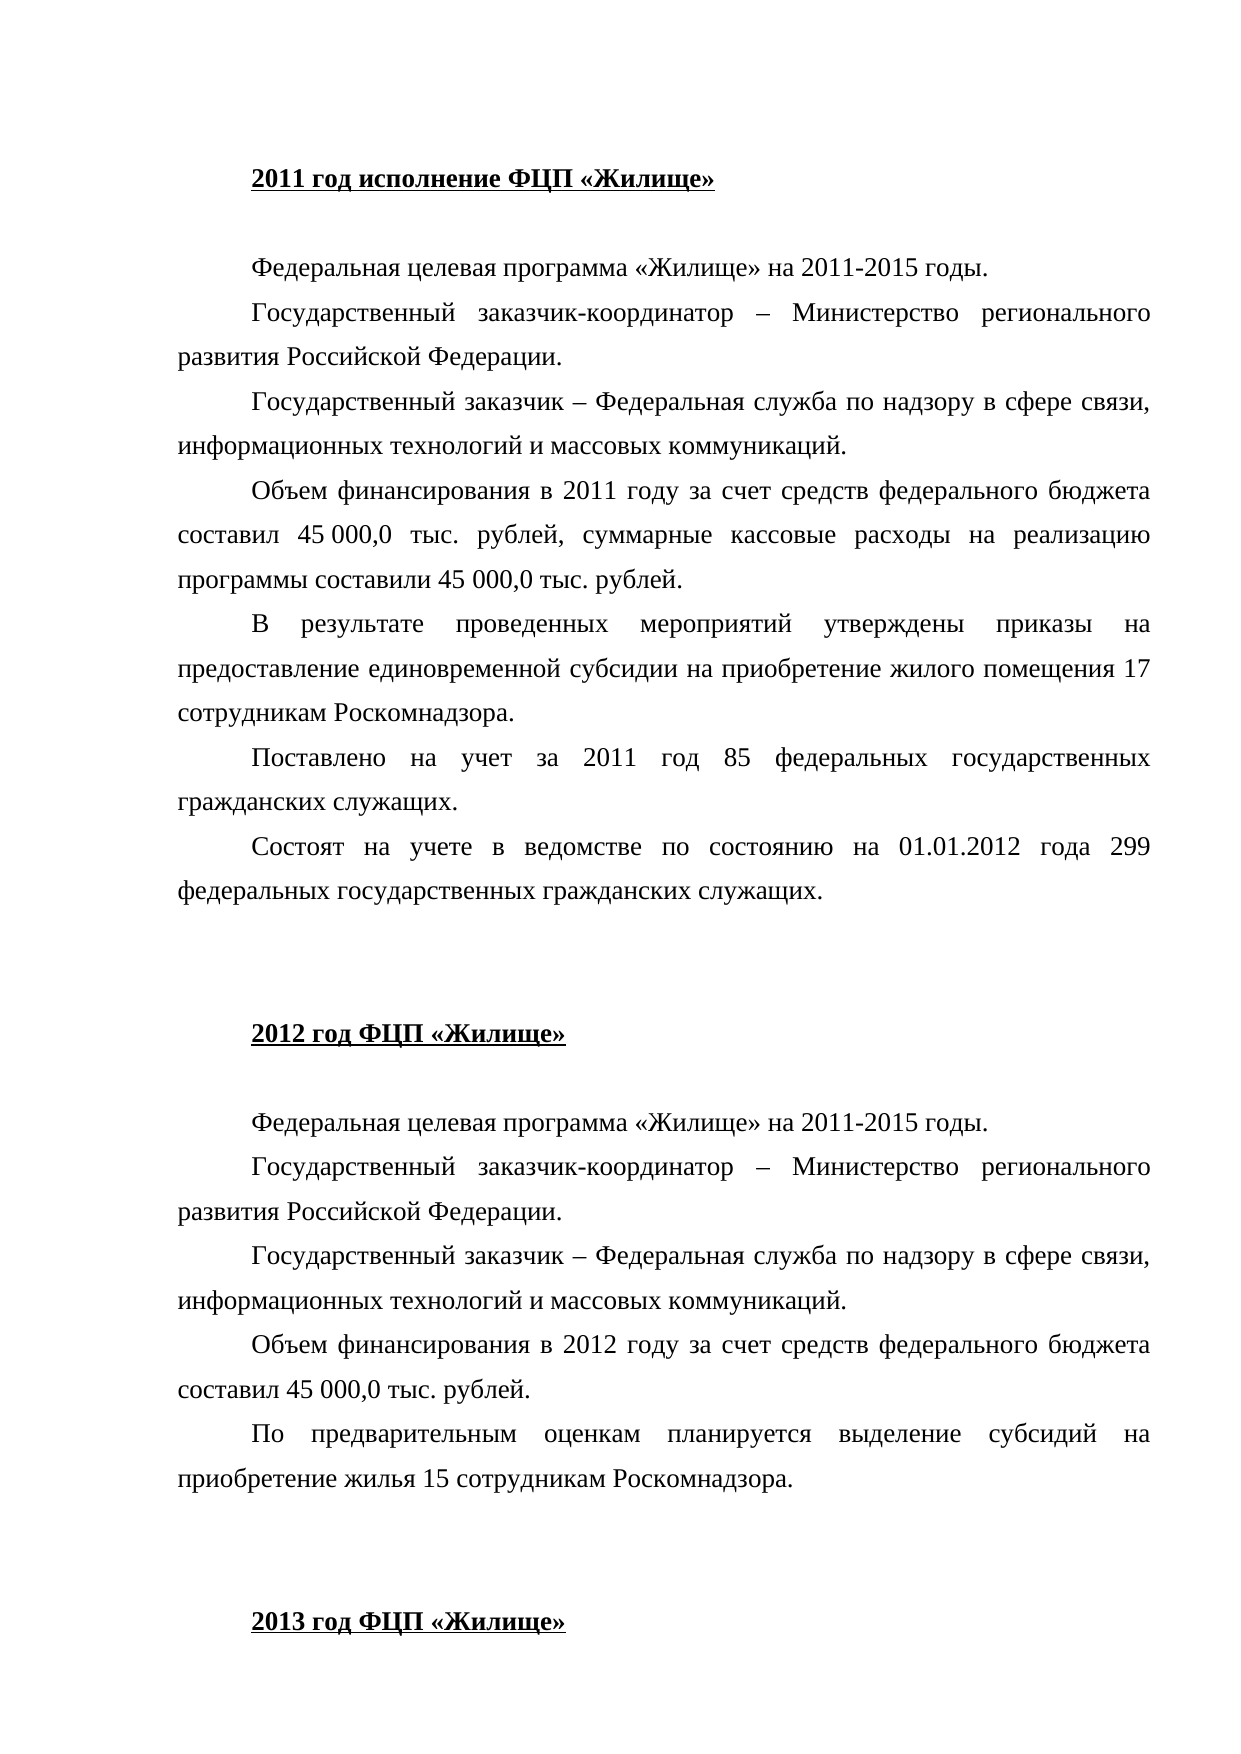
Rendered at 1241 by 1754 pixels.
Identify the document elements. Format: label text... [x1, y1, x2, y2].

subtitle Федеральная целевая программа «Жилище» на 2011-2015 годы. [177, 1106, 1152, 1137]
subtitle 2013 год ФЦП «Жилище» [177, 1605, 1152, 1636]
subtitle Состоят на учете в ведомстве по состоянию на 01.01.2012 года 299 федеральных государственных гражданских служащих. [177, 830, 1152, 905]
subtitle Государственный заказчик-координатор – Министерство регионального развития Российской Федерации. [177, 1151, 1152, 1226]
subtitle 2011 год исполнение ФЦП «Жилище» [177, 163, 1152, 194]
subtitle Поставлено на учет за 2011 год 85 федеральных государственных гражданских служащих. [177, 741, 1152, 816]
subtitle Объем финансирования в 2011 году за счет средств федерального бюджета составил 45 000,0 тыс. рублей, суммарные кассовые расходы на реализацию программы составили 45 000,0 тыс. рублей. [177, 474, 1152, 594]
subtitle 2012 год ФЦП «Жилище» [177, 1017, 1152, 1048]
subtitle В результате проведенных мероприятий утверждены приказы на предоставление единовременной субсидии на приобретение жилого помещения 17 сотрудникам Роскомнадзора. [177, 607, 1152, 727]
subtitle Государственный заказчик – Федеральная служба по надзору в сфере связи, информационных технологий и массовых коммуникаций. [177, 385, 1152, 461]
subtitle Государственный заказчик-координатор – Министерство регионального развития Российской Федерации. [177, 296, 1152, 372]
subtitle Государственный заказчик – Федеральная служба по надзору в сфере связи, информационных технологий и массовых коммуникаций. [177, 1239, 1152, 1315]
subtitle По предварительным оценкам планируется выделение субсидий на приобретение жилья 15 сотрудникам Роскомнадзора. [177, 1417, 1152, 1493]
subtitle Объем финансирования в 2012 году за счет средств федерального бюджета составил 45 000,0 тыс. рублей. [177, 1328, 1152, 1404]
subtitle Федеральная целевая программа «Жилище» на 2011-2015 годы. [177, 252, 1152, 283]
